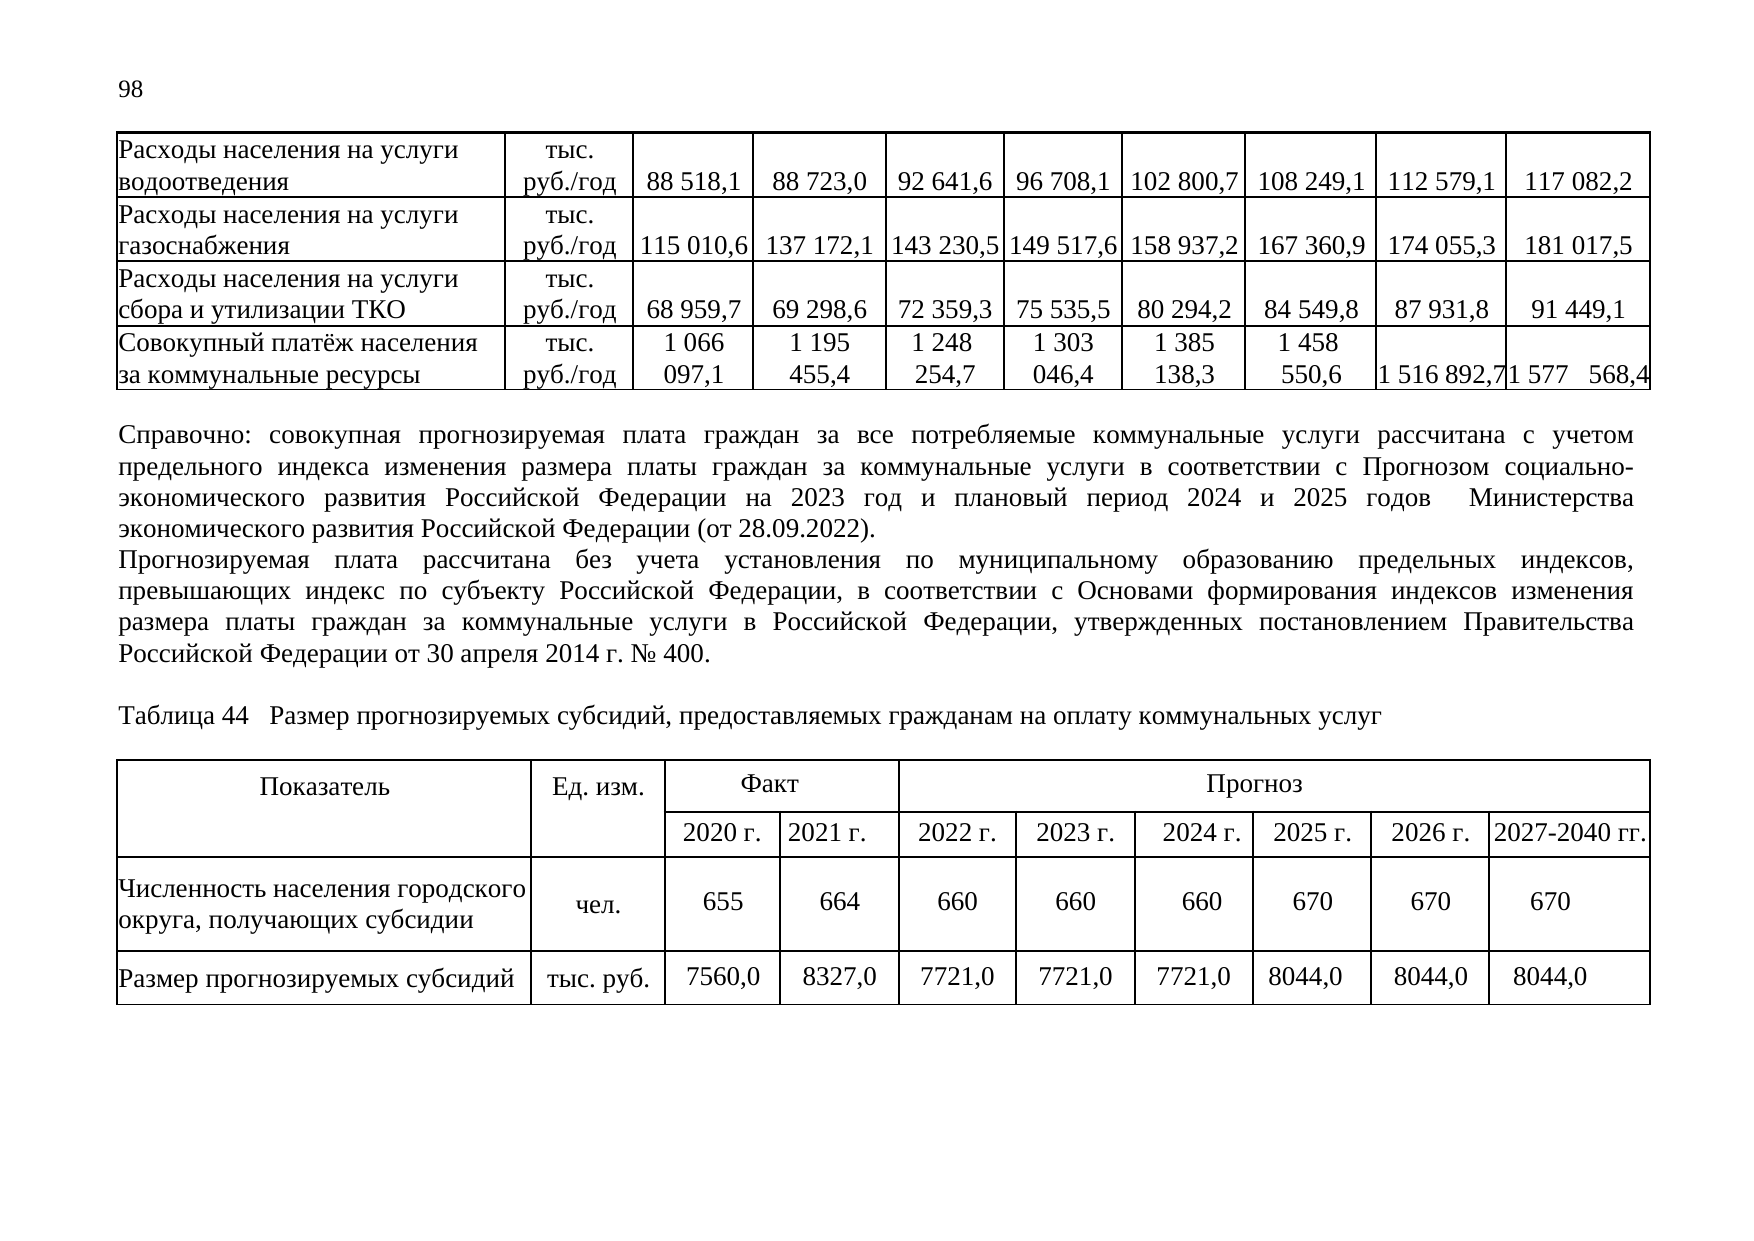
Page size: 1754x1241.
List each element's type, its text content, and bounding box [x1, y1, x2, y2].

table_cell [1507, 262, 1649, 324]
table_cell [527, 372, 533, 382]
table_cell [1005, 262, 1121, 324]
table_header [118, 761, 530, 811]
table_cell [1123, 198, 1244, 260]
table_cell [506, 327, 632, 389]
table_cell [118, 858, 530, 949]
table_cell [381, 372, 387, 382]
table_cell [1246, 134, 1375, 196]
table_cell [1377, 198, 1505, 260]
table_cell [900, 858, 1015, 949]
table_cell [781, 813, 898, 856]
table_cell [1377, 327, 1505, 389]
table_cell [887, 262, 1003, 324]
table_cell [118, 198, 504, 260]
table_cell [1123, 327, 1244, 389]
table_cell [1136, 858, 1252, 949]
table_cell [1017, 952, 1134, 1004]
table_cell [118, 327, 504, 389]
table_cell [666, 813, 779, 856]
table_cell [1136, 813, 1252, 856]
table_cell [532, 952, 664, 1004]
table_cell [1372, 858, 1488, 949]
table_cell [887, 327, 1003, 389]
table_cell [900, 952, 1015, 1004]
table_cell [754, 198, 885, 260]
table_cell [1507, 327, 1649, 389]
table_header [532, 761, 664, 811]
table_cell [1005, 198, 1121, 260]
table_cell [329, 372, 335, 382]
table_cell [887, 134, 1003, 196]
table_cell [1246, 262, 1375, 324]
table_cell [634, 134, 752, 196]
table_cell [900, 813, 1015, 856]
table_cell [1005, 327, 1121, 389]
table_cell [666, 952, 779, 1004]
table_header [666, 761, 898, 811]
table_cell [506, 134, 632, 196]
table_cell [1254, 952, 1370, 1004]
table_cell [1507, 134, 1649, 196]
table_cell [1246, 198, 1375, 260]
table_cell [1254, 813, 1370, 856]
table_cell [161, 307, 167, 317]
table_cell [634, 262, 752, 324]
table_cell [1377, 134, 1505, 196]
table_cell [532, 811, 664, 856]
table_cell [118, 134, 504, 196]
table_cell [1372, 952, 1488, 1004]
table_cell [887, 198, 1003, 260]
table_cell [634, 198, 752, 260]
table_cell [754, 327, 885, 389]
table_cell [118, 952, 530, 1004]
list Прогнозируемая плата рассчитана без учета установления по муниципальному образованию предельных индексов, превышающих индекс по субъекту Российской Федерации, в соответствии с Основами формирования индексов изменения размера платы граждан за коммунальные услуги в Российской Федерации, утвержденных постановлением Правительства Российской Федерации от 30 апреля 2014 г. № 400. [118, 543, 1636, 668]
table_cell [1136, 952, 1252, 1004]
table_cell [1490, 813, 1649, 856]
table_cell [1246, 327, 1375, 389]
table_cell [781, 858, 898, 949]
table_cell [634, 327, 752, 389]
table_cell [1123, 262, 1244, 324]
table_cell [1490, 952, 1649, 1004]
list Справочно: совокупная прогнозируемая плата граждан за все потребляемые коммунальные услуги рассчитана с учетом предельного индекса изменения размера платы граждан за коммунальные услуги в соответствии с Прогнозом социально-экономического развития Российской Федерации на 2023 год и плановый период 2024 и 2025 годов Министерства экономического развития Российской Федерации (от 28.09.2022). [118, 419, 1636, 543]
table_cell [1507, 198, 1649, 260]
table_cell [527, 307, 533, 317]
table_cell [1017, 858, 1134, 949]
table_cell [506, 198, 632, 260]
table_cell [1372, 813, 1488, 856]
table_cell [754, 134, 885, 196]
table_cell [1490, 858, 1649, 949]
list Таблица 44 Размер прогнозируемых субсидий, предоставляемых гражданам на оплату коммунальных услуг [118, 699, 1636, 730]
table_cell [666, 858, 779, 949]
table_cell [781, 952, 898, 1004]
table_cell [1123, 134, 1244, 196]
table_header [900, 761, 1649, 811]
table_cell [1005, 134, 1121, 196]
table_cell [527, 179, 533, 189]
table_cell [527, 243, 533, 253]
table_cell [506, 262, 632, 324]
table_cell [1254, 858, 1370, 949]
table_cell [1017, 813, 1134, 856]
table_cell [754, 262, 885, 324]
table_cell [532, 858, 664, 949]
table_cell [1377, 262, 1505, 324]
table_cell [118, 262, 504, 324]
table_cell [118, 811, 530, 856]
